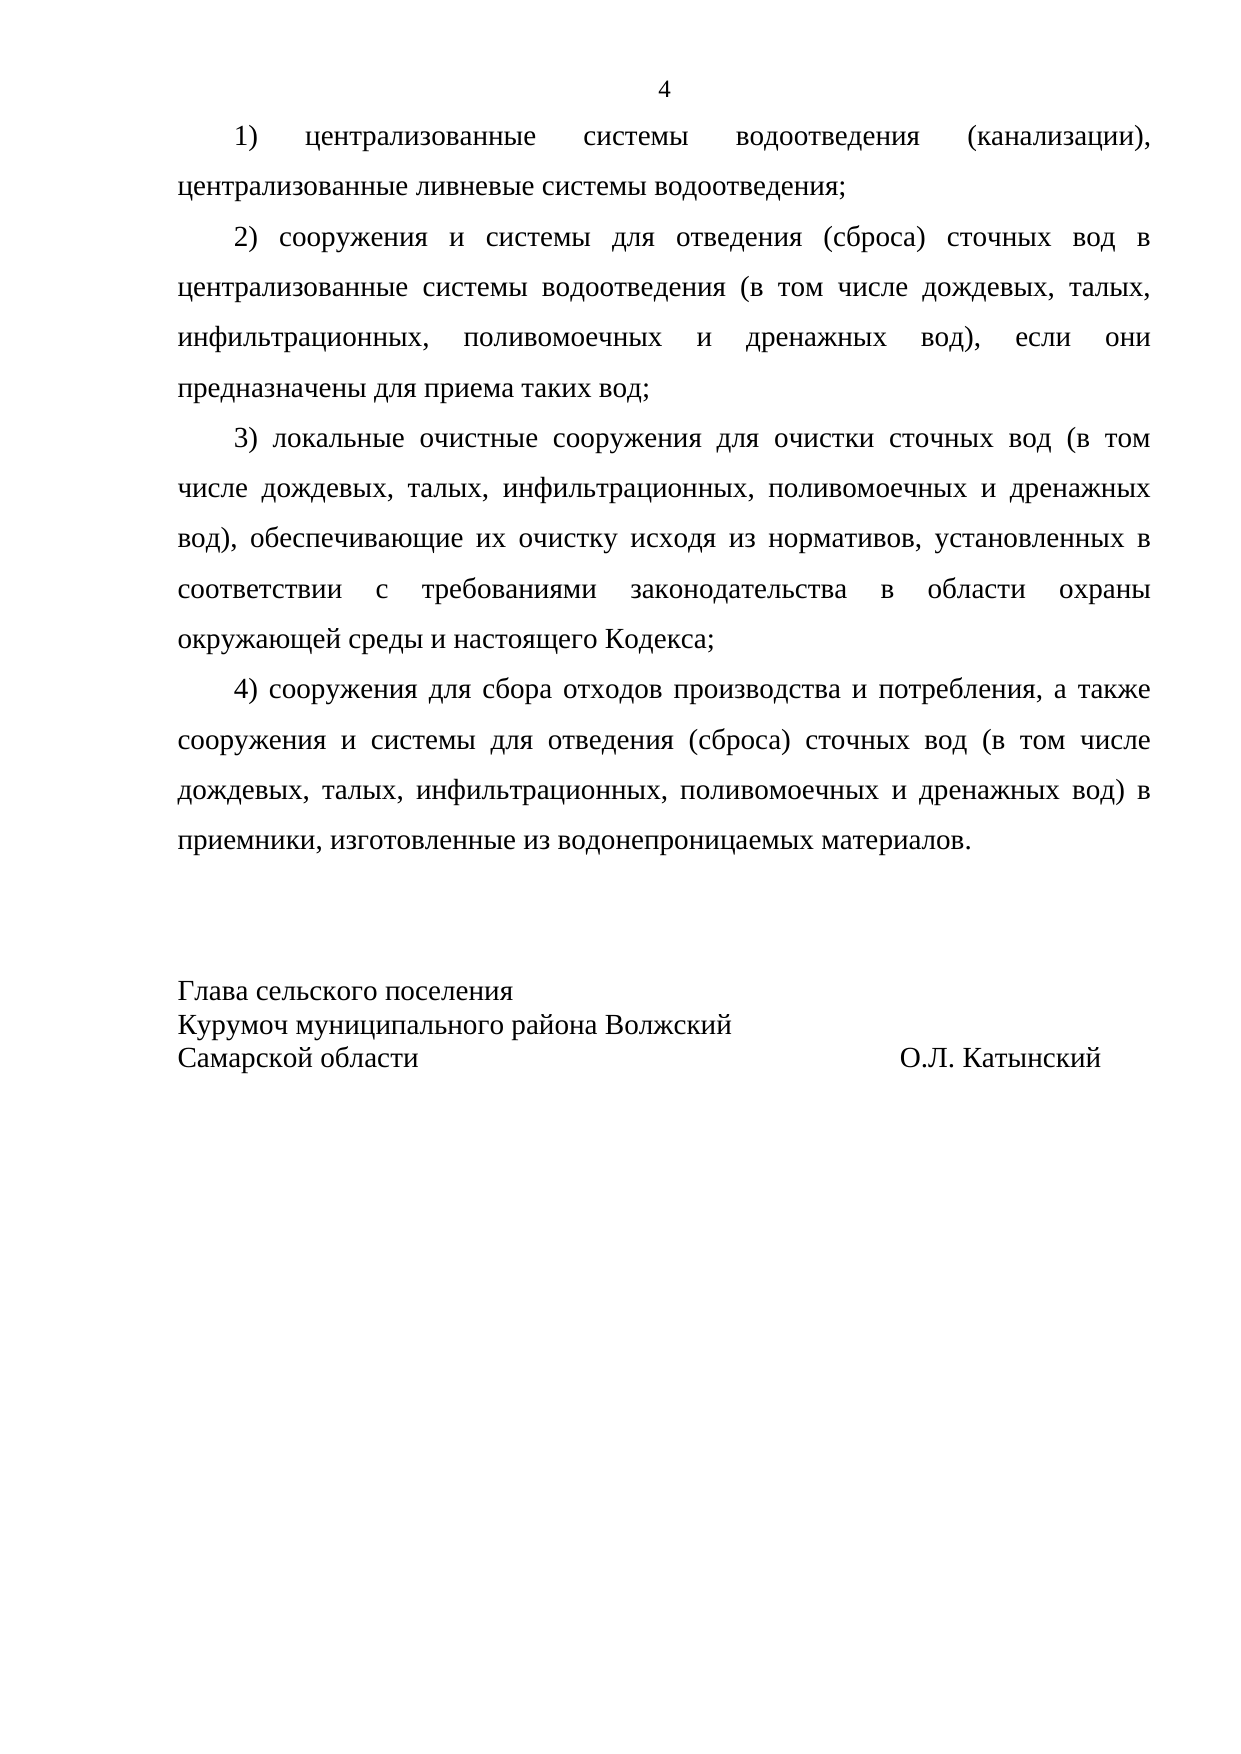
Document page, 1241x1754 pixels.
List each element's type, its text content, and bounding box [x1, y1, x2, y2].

text 1) централизованные системы водоотведения (канализации), централизованные ливневые системы водоотведения; [177, 118, 1152, 202]
text Глава сельского поселения [177, 973, 1152, 1007]
text Самарской области О.Л. Катынский [177, 1041, 1152, 1074]
text Курумоч муниципального района Волжский [177, 1007, 1152, 1041]
text 4) сооружения для сбора отходов производства и потребления, а также сооружения и системы для отведения (сброса) сточных вод (в том числе дождевых, талых, инфильтрационных, поливомоечных и дренажных вод) в приемники, изготовленные из водонепроницаемых материалов. [177, 672, 1152, 856]
text 3) локальные очистные сооружения для очистки сточных вод (в том числе дождевых, талых, инфильтрационных, поливомоечных и дренажных вод), обеспечивающие их очистку исходя из нормативов, установленных в соответствии с требованиями законодательства в области охраны окружающей среды и настоящего Кодекса; [177, 420, 1152, 655]
text 2) сооружения и системы для отведения (сброса) сточных вод в централизованные системы водоотведения (в том числе дождевых, талых, инфильтрационных, поливомоечных и дренажных вод), если они предназначены для приема таких вод; [177, 219, 1152, 403]
